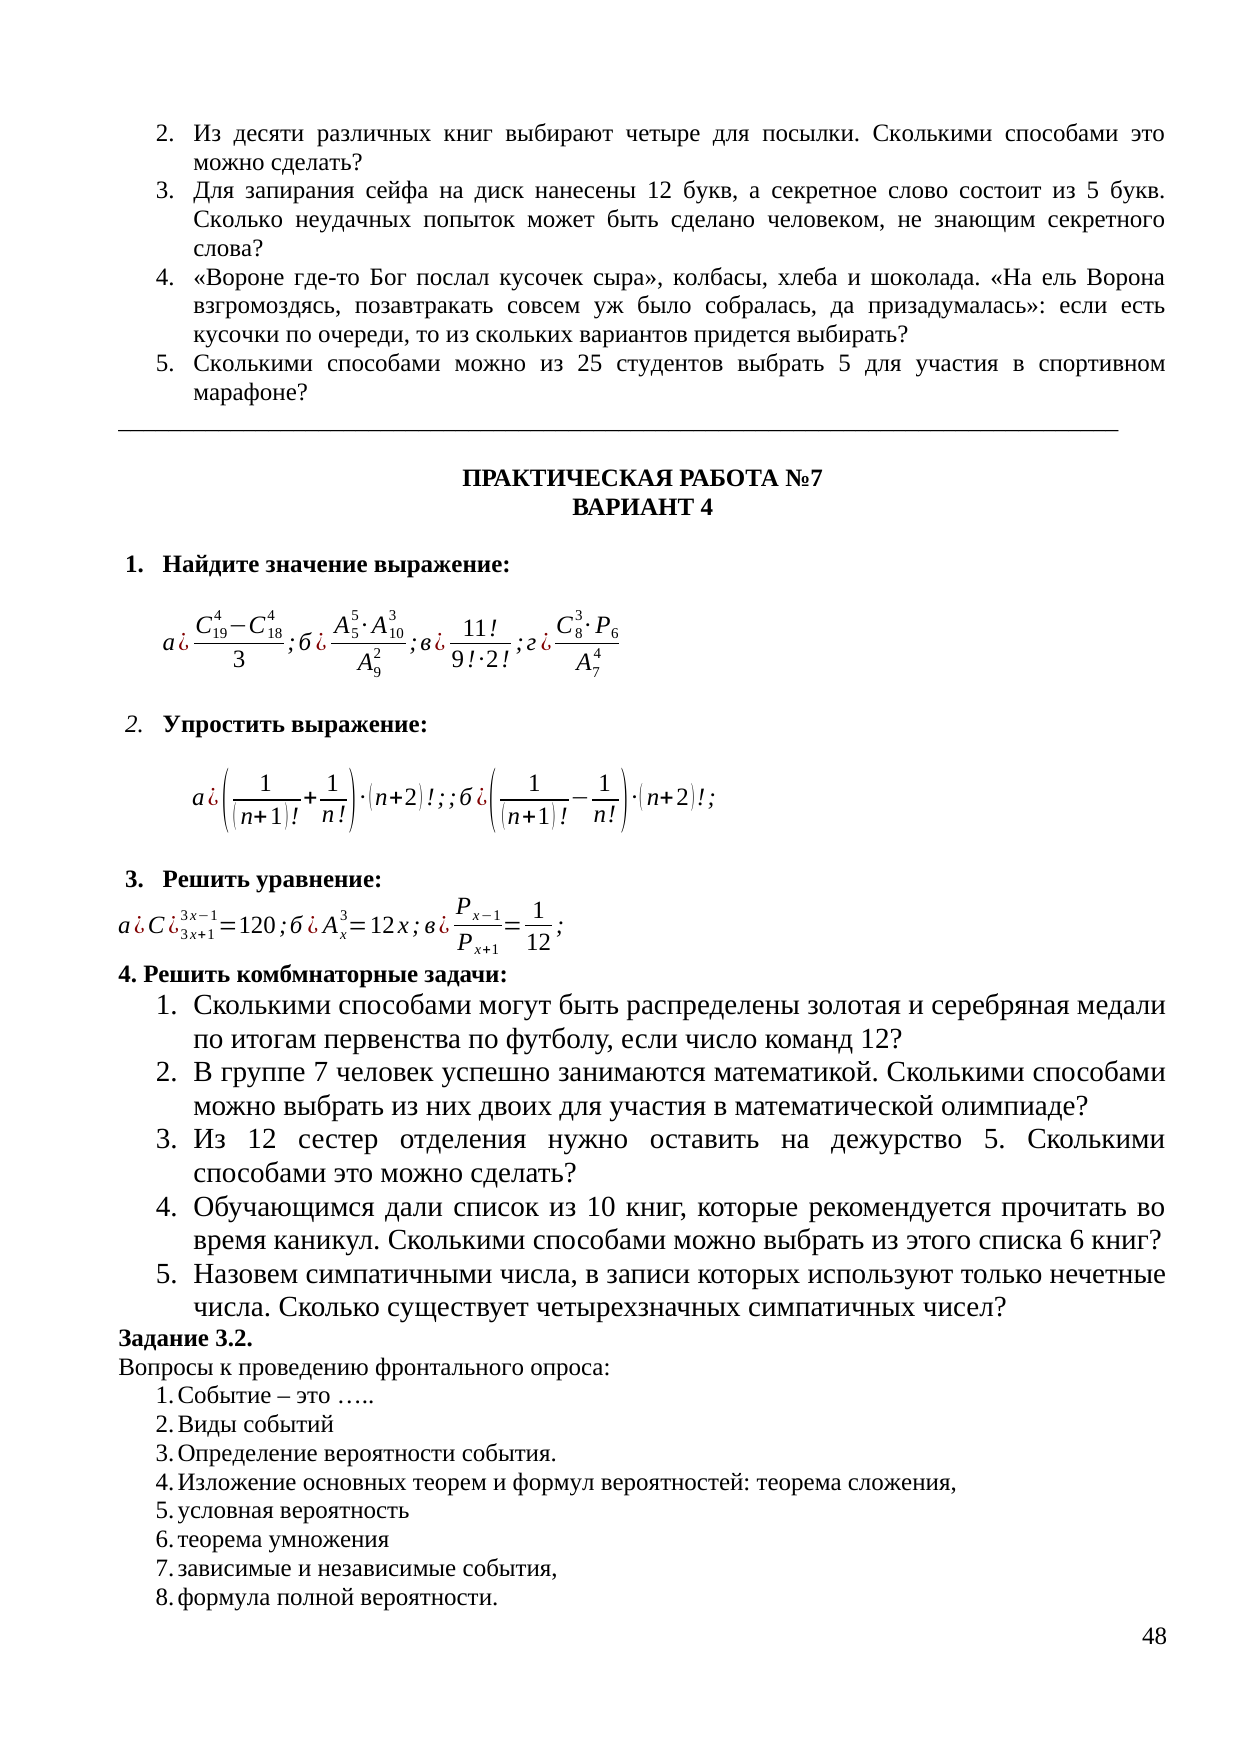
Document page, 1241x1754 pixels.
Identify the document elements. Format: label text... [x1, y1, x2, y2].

list Для запирания сейфа на диск нанесены 12 букв, а секретное слово состоит из 5 букв. Сколько неудачных попыток может быть сделано человеком, не знающим секретного слова? [156, 176, 1167, 262]
list Обучающимся дали список из 10 книг, которые рекомендуется прочитать во время каникул. Сколькими способами можно выбрать из этого списка 6 книг? [156, 1189, 1167, 1256]
list Событие – это ….. [155, 1380, 1116, 1409]
text 4. Решить комбмнаторные задачи: [118, 959, 1167, 987]
list теорема умножения [155, 1524, 1116, 1553]
list формула полной вероятности. [155, 1582, 1116, 1610]
list условная вероятность [155, 1495, 1116, 1524]
list Найдите значение выражение: [125, 549, 1167, 578]
list Определение вероятности события. [155, 1438, 1116, 1467]
list Из 12 сестер отделения нужно оставить на дежурство 5. Сколькими способами это можно сделать? [156, 1122, 1167, 1189]
text ________________________________________________________________________________ [118, 406, 1167, 434]
list «Вороне где-то Бог послал кусочек сыра», колбасы, хлеба и шоколада. «На ель Ворона взгромоздясь, позавтракать совсем уж было собралась, да призадумалась»: если есть кусочки по очереди, то из скольких вариантов придется выбирать? [156, 262, 1167, 348]
text Вопросы к проведению фронтального опроса: [118, 1352, 1167, 1380]
list В группе 7 человек успешно занимаются математикой. Сколькими способами можно выбрать из них двоих для участия в математической олимпиаде? [156, 1054, 1167, 1122]
list Виды событий [155, 1409, 1116, 1438]
list зависимые и независимые события, [155, 1553, 1116, 1582]
text Вариант 4 [118, 492, 1167, 521]
list Решить уравнение: [125, 864, 1167, 892]
list Изложение основных теорем и формул вероятностей: теорема сложения, [155, 1467, 1116, 1495]
text Задание 3.2. [118, 1323, 1167, 1352]
list Упростить выражение: [125, 709, 1167, 738]
list Сколькими способами могут быть распределены золотая и серебряная медали по итогам первенства по футболу, если число команд 12? [156, 987, 1167, 1054]
text Практическая работа №7 [118, 463, 1167, 492]
list Назовем симпатичными числа, в записи которых используют только нечетные числа. Сколько существует четырехзначных симпатичных чисел? [156, 1256, 1167, 1323]
list Из десяти различных книг выбирают четыре для посылки. Сколькими способами это можно сделать? [156, 118, 1167, 176]
list Сколькими способами можно из 25 студентов выбрать 5 для участия в спортивном марафоне? [156, 348, 1167, 406]
